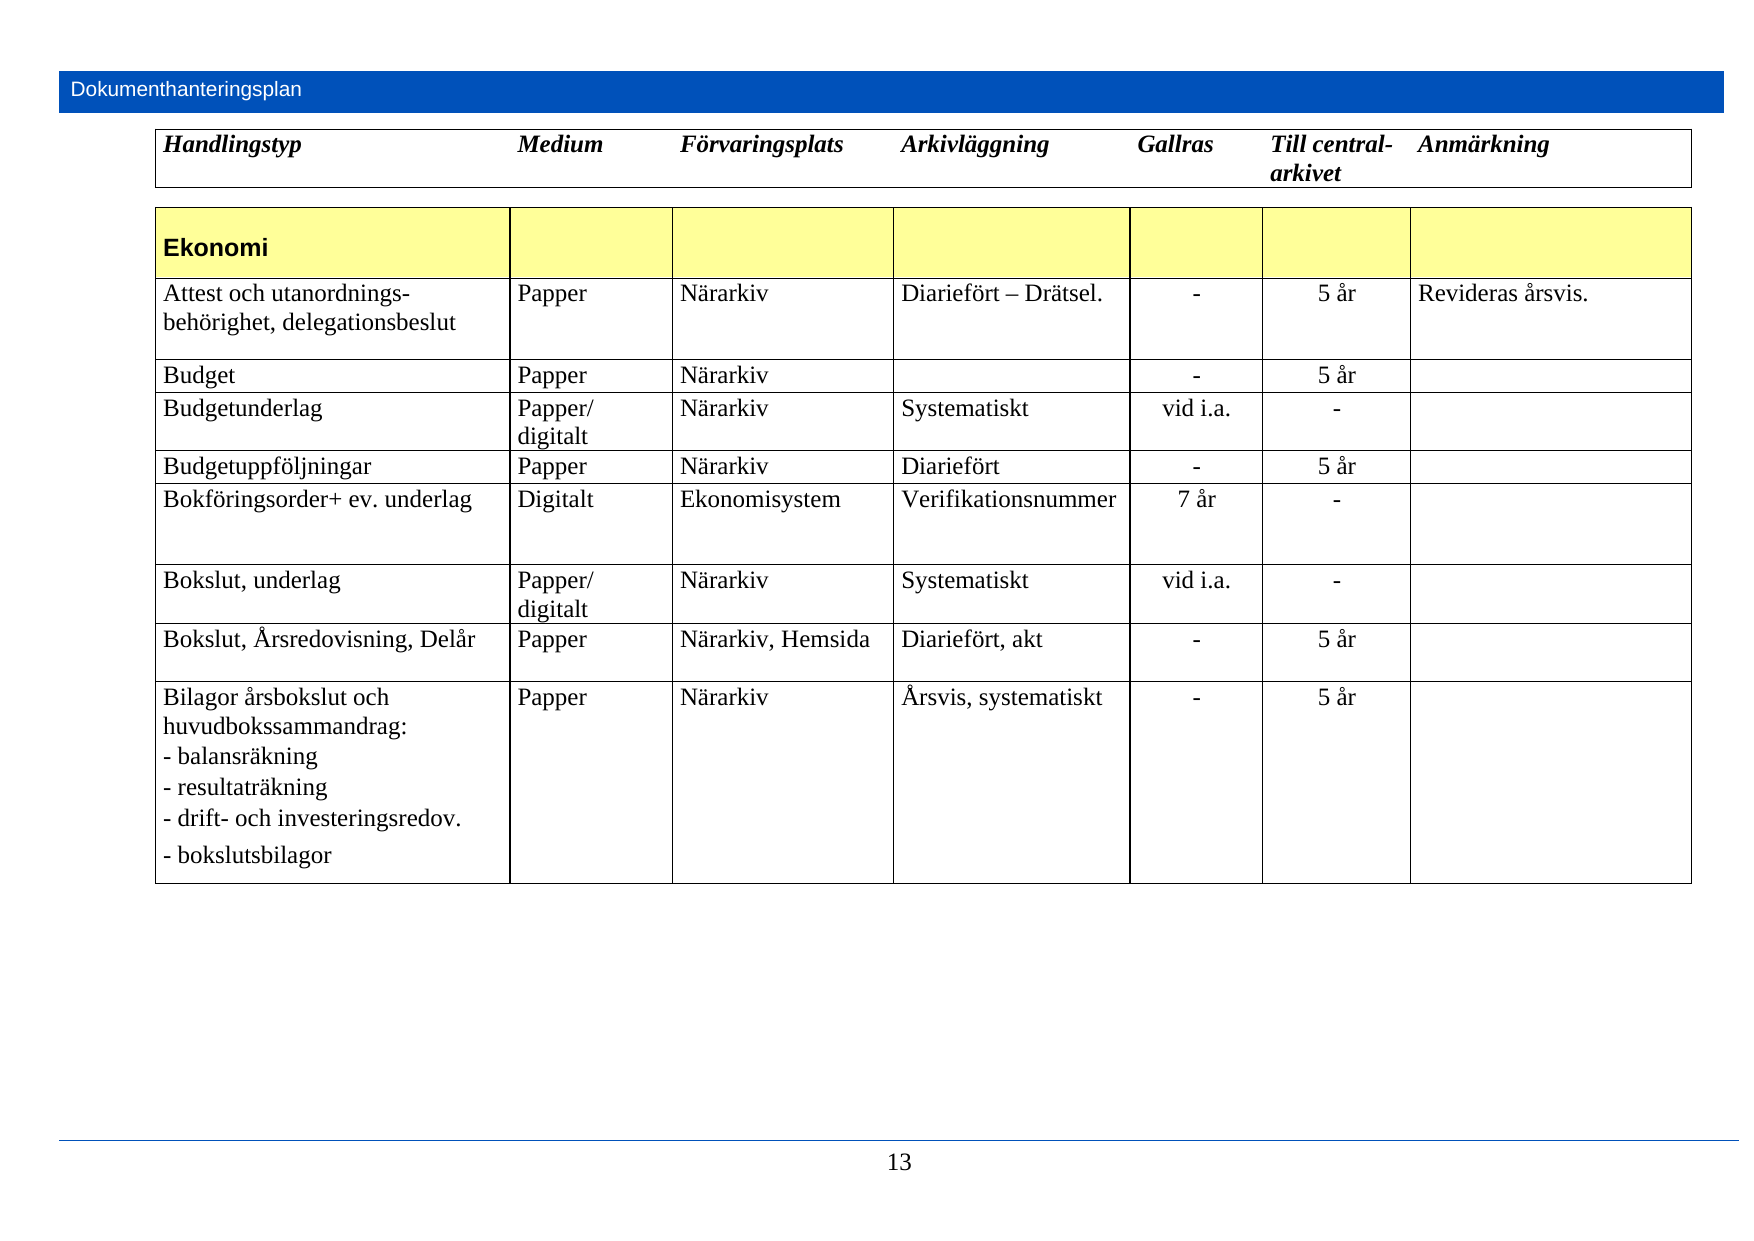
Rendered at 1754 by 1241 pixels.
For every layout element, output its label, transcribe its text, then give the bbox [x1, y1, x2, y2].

table_cell 5 år [1263, 279, 1410, 359]
table_cell Papper [511, 360, 672, 392]
table_cell [1411, 682, 1691, 883]
table_cell - [1131, 360, 1262, 392]
table_cell 5 år [1263, 451, 1410, 483]
table_cell Närarkiv [673, 682, 893, 883]
table_cell Papper [511, 451, 672, 483]
table_cell vid i.a. [1131, 565, 1262, 623]
table_cell - balansräkning [156, 740, 509, 771]
table_cell Årsvis, systematiskt [894, 682, 1129, 883]
table_header Ekonomi [156, 208, 509, 277]
table_cell [1411, 451, 1691, 483]
table_cell Digitalt [511, 484, 672, 564]
table_cell Papper/ digitalt [511, 565, 672, 623]
table_cell [894, 360, 1129, 392]
table_cell [1411, 565, 1691, 623]
table_header [1411, 208, 1691, 277]
table_cell - [1131, 451, 1262, 483]
table_cell Ekonomisystem [673, 484, 893, 564]
table_cell Attest och utanordnings-behörighet, delegationsbeslut [156, 279, 509, 359]
table_cell [1411, 360, 1691, 392]
table_cell Bokslut, underlag [156, 565, 509, 623]
table_cell [1411, 393, 1691, 450]
table_cell Systematiskt [894, 393, 1129, 450]
table_cell Budgetunderlag [156, 393, 509, 450]
table_cell - [1263, 393, 1410, 450]
table_cell - [1131, 279, 1262, 359]
table_cell 5 år [1263, 682, 1410, 883]
table_cell - bokslutsbilagor [156, 839, 509, 883]
table_cell 5 år [1263, 360, 1410, 392]
table_cell Papper [511, 682, 672, 883]
table_cell Bokföringsorder+ ev. underlag [156, 484, 509, 564]
table_cell Systematiskt [894, 565, 1129, 623]
table_header [1131, 208, 1262, 277]
table_cell - [1131, 682, 1262, 883]
table_cell Budget [156, 360, 509, 392]
table_cell Diariefört – Drätsel. [894, 279, 1129, 359]
table_cell Närarkiv, Hemsida [673, 624, 893, 681]
table_cell Diariefört, akt [894, 624, 1129, 681]
table_cell Revideras årsvis. [1411, 279, 1691, 359]
table_header [511, 208, 672, 277]
table_header [894, 208, 1129, 277]
table_cell Papper [511, 279, 672, 359]
table_cell Bokslut, Årsredovisning, Delår [156, 624, 509, 681]
table_cell [1411, 484, 1691, 564]
table_cell Närarkiv [673, 360, 893, 392]
table_cell Närarkiv [673, 279, 893, 359]
table_cell - [1263, 484, 1410, 564]
table_cell Budgetuppföljningar [156, 451, 509, 483]
table_cell [1411, 624, 1691, 681]
table_cell Närarkiv [673, 393, 893, 450]
table_cell Bilagor årsbokslut och huvudbokssammandrag: [156, 682, 509, 740]
table_header [673, 208, 893, 277]
table_cell - drift- och investeringsredov. [156, 802, 509, 839]
table_cell Papper/ digitalt [511, 393, 672, 450]
table_cell Närarkiv [673, 565, 893, 623]
table_cell vid i.a. [1131, 393, 1262, 450]
table_cell Papper [511, 624, 672, 681]
table_cell Diariefört [894, 451, 1129, 483]
table_cell - [1131, 624, 1262, 681]
table_header [1263, 208, 1410, 277]
table_cell Verifikationsnummer [894, 484, 1129, 564]
table_cell Närarkiv [673, 451, 893, 483]
table_cell 5 år [1263, 624, 1410, 681]
table_cell - resultaträkning [156, 771, 509, 802]
table_cell - [1263, 565, 1410, 623]
table_cell 7 år [1131, 484, 1262, 564]
